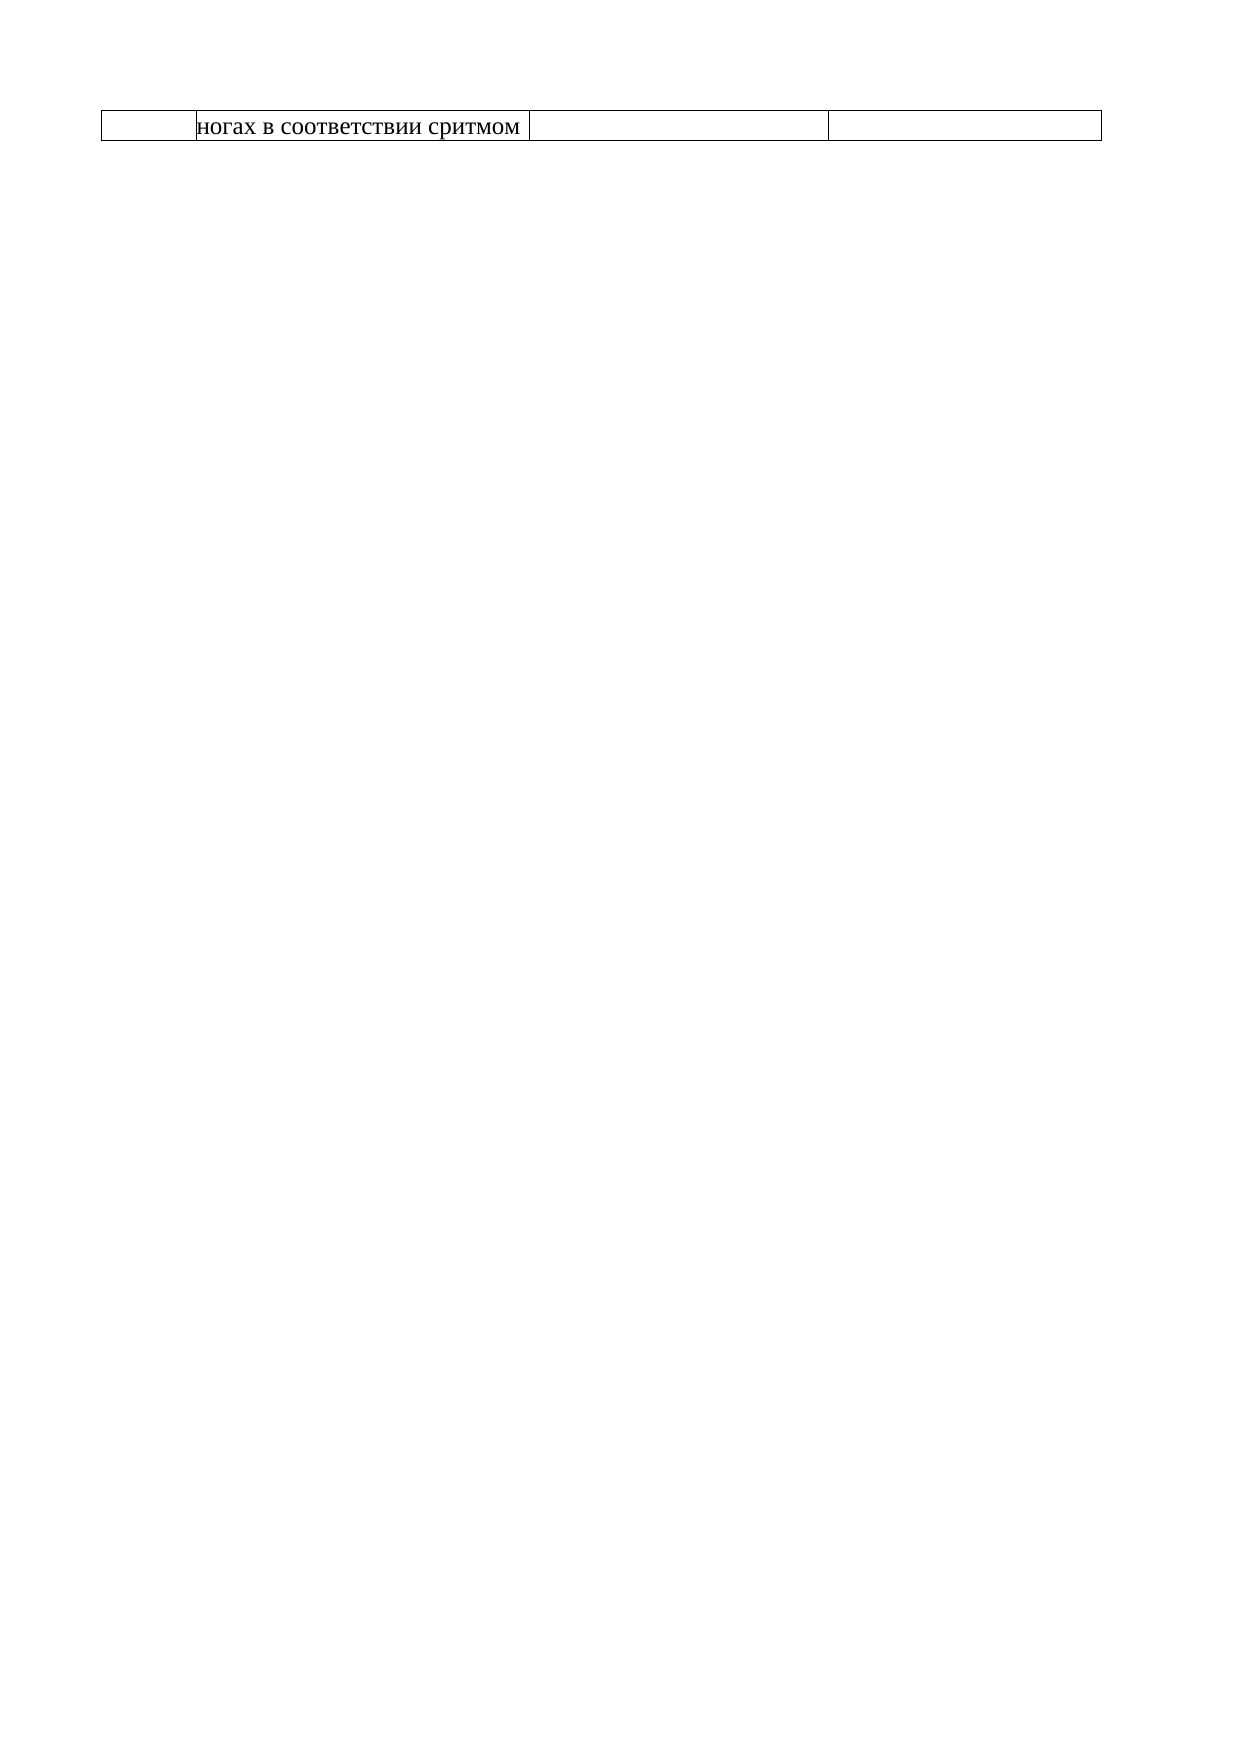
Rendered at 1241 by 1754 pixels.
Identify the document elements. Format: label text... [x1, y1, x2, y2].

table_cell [829, 111, 1101, 140]
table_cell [197, 111, 529, 140]
table_cell №14 4ч. [102, 111, 196, 140]
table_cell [530, 111, 828, 140]
